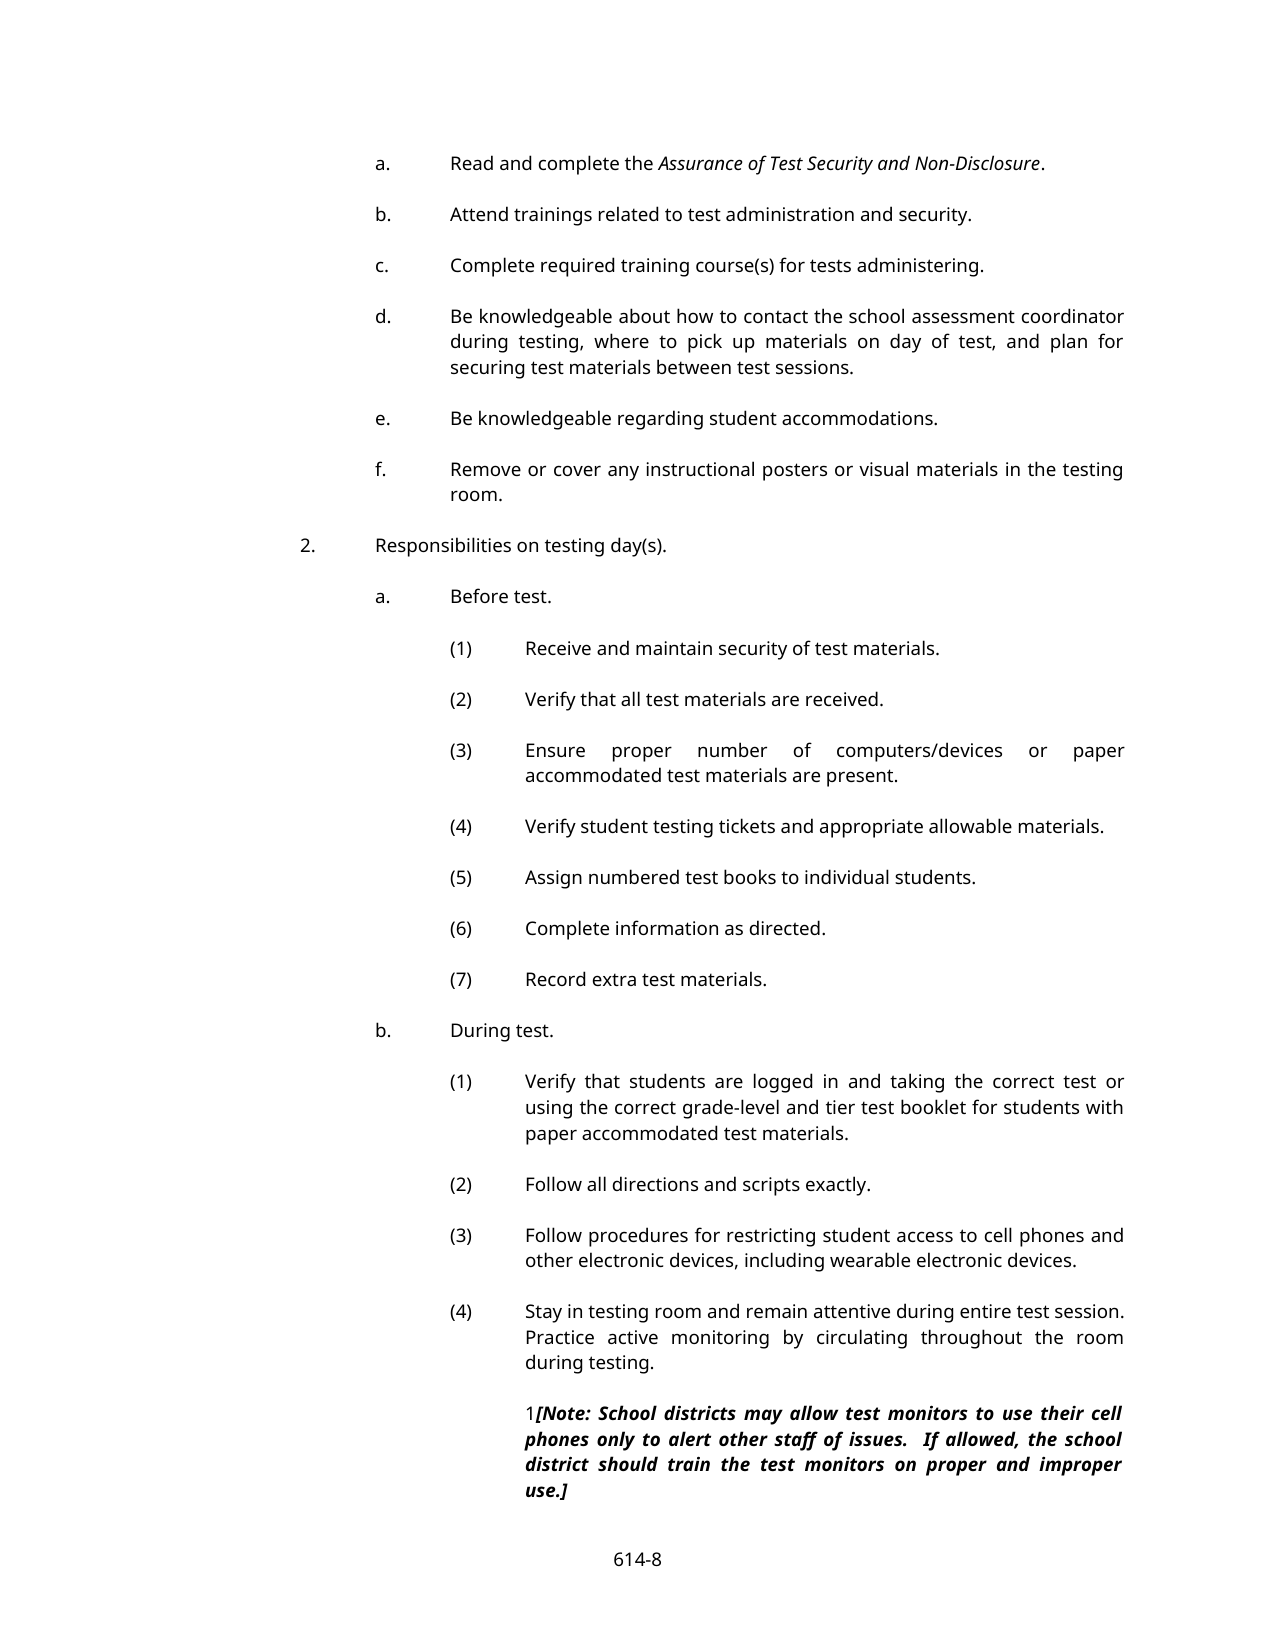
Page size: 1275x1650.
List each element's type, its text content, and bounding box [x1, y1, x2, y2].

text (4) Verify student testing tickets and appropriate allowable materials. [450, 813, 1125, 839]
text (7) Record extra test materials. [450, 967, 1125, 992]
text (4) Stay in testing room and remain attentive during entire test session. Practice active monitoring by circulating throughout the room during testing. [450, 1298, 1125, 1375]
text a. Read and complete the Assurance of Test Security and Non-Disclosure. [375, 150, 1125, 176]
text c. Complete required training course(s) for tests administering. [375, 252, 1125, 278]
text 2. Responsibilities on testing day(s). [300, 533, 1125, 558]
text (3) Ensure proper number of computers/devices or paper accommodated test materials are present. [450, 737, 1125, 788]
text b. Attend trainings related to test administration and security. [375, 201, 1125, 227]
text (3) Follow procedures for restricting student access to cell phones and other electronic devices, including wearable electronic devices. [450, 1222, 1125, 1273]
text (6) Complete information as directed. [450, 916, 1125, 941]
text (1) Receive and maintain security of test materials. [450, 635, 1125, 660]
text (5) Assign numbered test books to individual students. [450, 864, 1125, 890]
text e. Be knowledgeable regarding student accommodations. [375, 405, 1125, 431]
text (1) Verify that students are logged in and taking the correct test or using the correct grade-level and tier test booklet for students with paper accommodated test materials. [450, 1069, 1125, 1145]
text f. Remove or cover any instructional posters or visual materials in the testing room. [375, 456, 1125, 507]
text d. Be knowledgeable about how to contact the school assessment coordinator during testing, where to pick up materials on day of test, and plan for securing test materials between test sessions. [375, 303, 1125, 380]
text (2) Verify that all test materials are received. [450, 686, 1125, 711]
text a. Before test. [375, 584, 1125, 609]
text (2) Follow all directions and scripts exactly. [450, 1171, 1125, 1196]
text b. During test. [375, 1018, 1125, 1043]
text [Note: School districts may allow test monitors to use their cell phones only to alert other staff of issues. If allowed, the school district should train the test monitors on proper and improper use.] [525, 1401, 1125, 1503]
